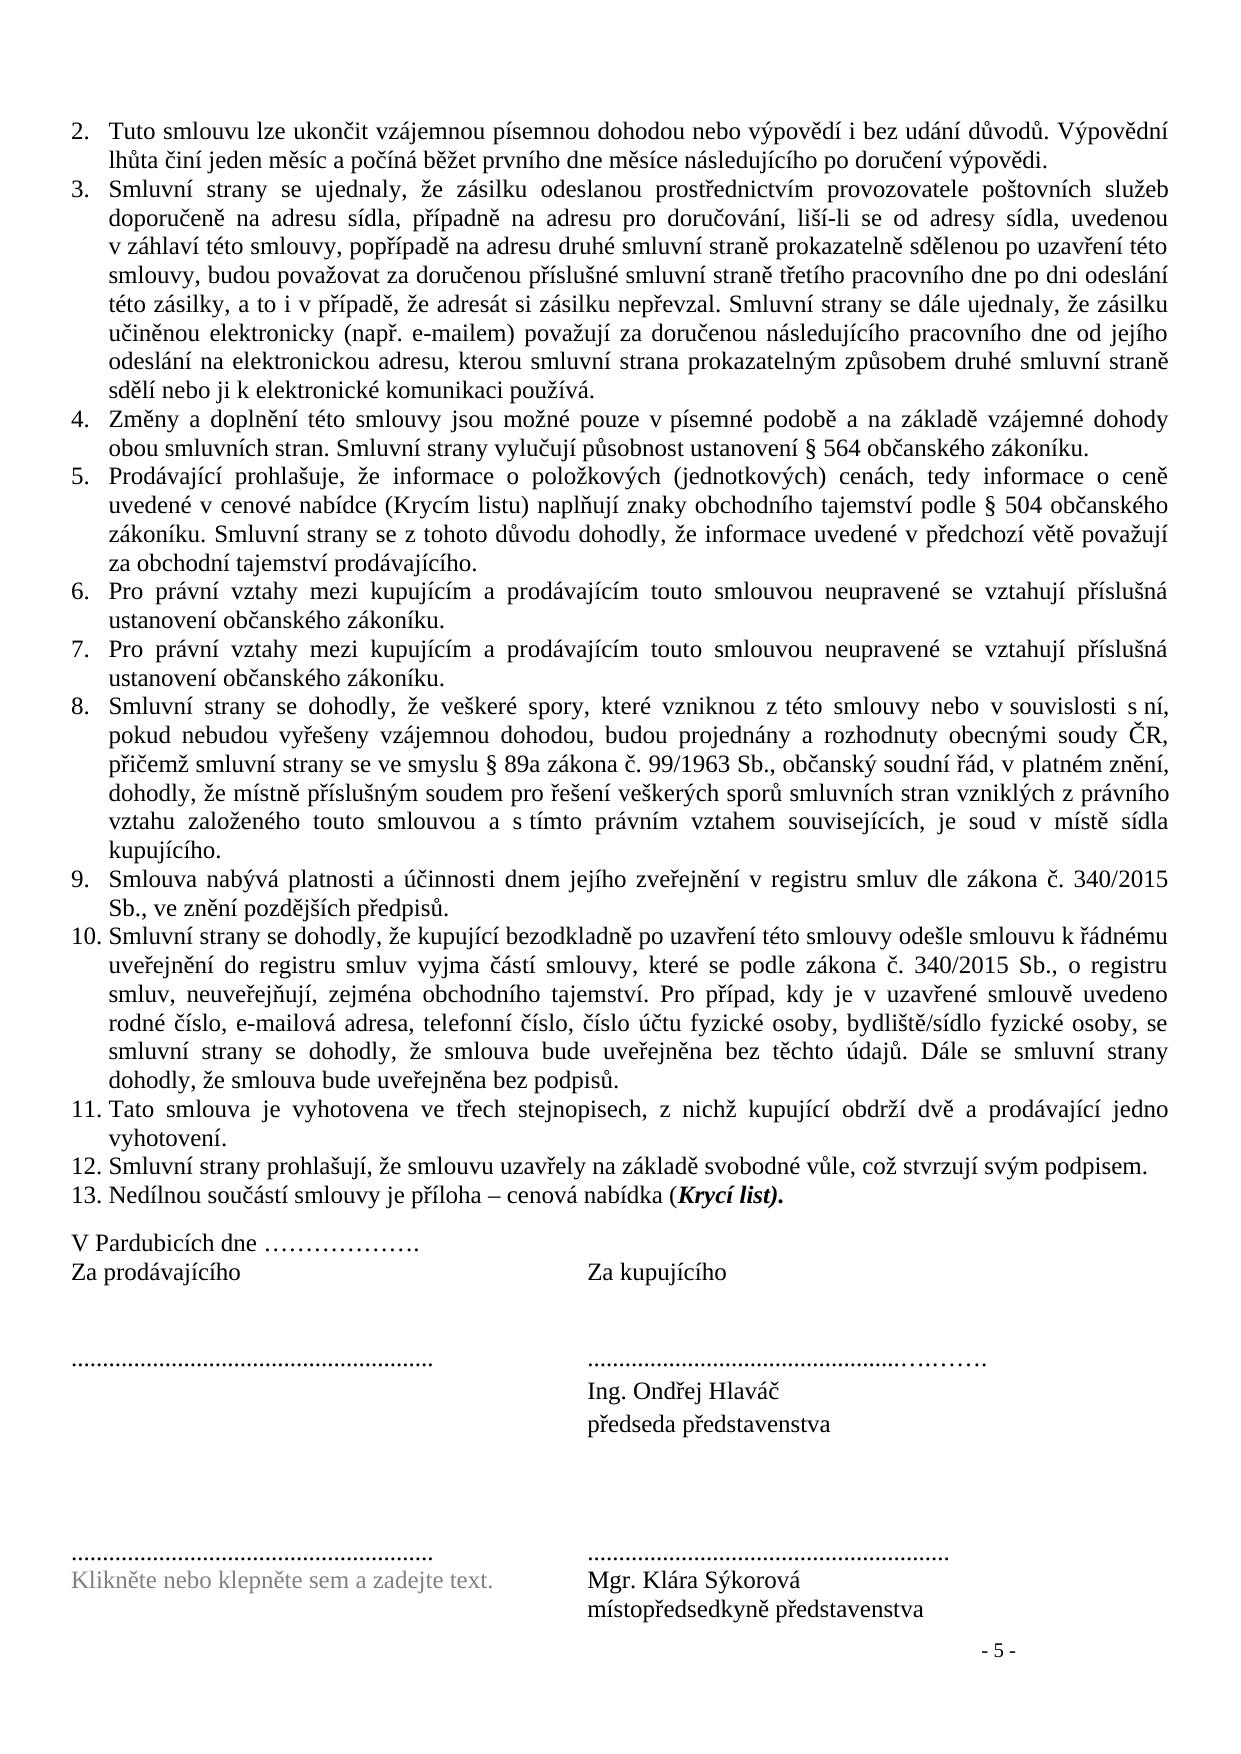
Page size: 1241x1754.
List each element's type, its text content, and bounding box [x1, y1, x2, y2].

text Za prodávajícího Za kupujícího [71, 1257, 1169, 1286]
list Smluvní strany se ujednaly, že zásilku odeslanou prostřednictvím provozovatele poštovních služeb doporučeně na adresu sídla, případně na adresu pro doručování, liší-li se od adresy sídla, uvedenou v záhlaví této smlouvy, popřípadě na adresu druhé smluvní straně prokazatelně sdělenou po uzavření této smlouvy, budou považovat za doručenou příslušné smluvní straně třetího pracovního dne po dni odeslání této zásilky, a to i v případě, že adresát si zásilku nepřevzal. Smluvní strany se dále ujednaly, že zásilku učiněnou elektronicky (např. e-mailem) považují za doručenou následujícího pracovního dne od jejího odeslání na elektronickou adresu, kterou smluvní strana prokazatelným způsobem druhé smluvní straně sdělí nebo ji k elektronické komunikaci používá. [71, 174, 1169, 404]
list Pro právní vztahy mezi kupujícím a prodávajícím touto smlouvou neupravené se vztahují příslušná ustanovení občanského zákoníku. [71, 634, 1169, 691]
list Změny a doplnění této smlouvy jsou možné pouze v písemné podobě a na základě vzájemné dohody obou smluvních stran. Smluvní strany vylučují působnost ustanovení § 564 občanského zákoníku. [71, 404, 1169, 461]
list Smluvní strany se dohodly, že kupující bezodkladně po uzavření této smlouvy odešle smlouvu k řádnému uveřejnění do registru smluv vyjma částí smlouvy, které se podle zákona č. 340/2015 Sb., o registru smluv, neuveřejňují, zejména obchodního tajemství. Pro případ, kdy je v uzavřené smlouvě uvedeno rodné číslo, e-mailová adresa, telefonní číslo, číslo účtu fyzické osoby, bydliště/sídlo fyzické osoby, se smluvní strany se dohodly, že smlouva bude uveřejněna bez těchto údajů. Dále se smluvní strany dohodly, že smlouva bude uveřejněna bez podpisů. [71, 921, 1169, 1094]
list Tato smlouva je vyhotovena ve třech stejnopisech, z nichž kupující obdrží dvě a prodávající jedno vyhotovení. [71, 1094, 1169, 1151]
list Smlouva nabývá platnosti a účinnosti dnem jejího zveřejnění v registru smluv dle zákona č. 340/2015 Sb., ve znění pozdějších předpisů. [71, 864, 1169, 921]
text .......................................................... .......................................................... [71, 1537, 1169, 1566]
list Prodávající prohlašuje, že informace o položkových (jednotkových) cenách, tedy informace o ceně uvedené v cenové nabídce (Krycím listu) naplňují znaky obchodního tajemství podle § 504 občanského zákoníku. Smluvní strany se z tohoto důvodu dohodly, že informace uvedené v předchozí větě považují za obchodní tajemství prodávajícího. [71, 461, 1169, 576]
text .......................................................... ..................................................….……. [71, 1343, 1169, 1372]
text místopředsedkyně představenstva [513, 1594, 1169, 1623]
list Pro právní vztahy mezi kupujícím a prodávajícím touto smlouvou neupravené se vztahují příslušná ustanovení občanského zákoníku. [71, 576, 1169, 634]
text Klikněte nebo klepněte sem a zadejte text. Mgr. Klára Sýkorová [71, 1566, 1169, 1594]
list Tuto smlouvu lze ukončit vzájemnou písemnou dohodou nebo výpovědí i bez udání důvodů. Výpovědní lhůta činí jeden měsíc a počíná běžet prvního dne měsíce následujícího po doručení výpovědi. [71, 116, 1169, 174]
list Smluvní strany se dohodly, že veškeré spory, které vzniknou z této smlouvy nebo v souvislosti s ní, pokud nebudou vyřešeny vzájemnou dohodou, budou projednány a rozhodnuty obecnými soudy ČR, přičemž smluvní strany se ve smyslu § 89a zákona č. 99/1963 Sb., občanský soudní řád, v platném znění, dohodly, že místně příslušným soudem pro řešení veškerých sporů smluvních stran vzniklých z právního vztahu založeného touto smlouvou a s tímto právním vztahem souvisejících, je soud v místě sídla kupujícího. [71, 691, 1169, 864]
text Ing. Ondřej Hlaváč předseda představenstva [71, 1376, 1169, 1438]
list Smluvní strany prohlašují, že smlouvu uzavřely na základě svobodné vůle, což stvrzují svým podpisem. [71, 1151, 1169, 1180]
text V Pardubicích dne ………………. [71, 1228, 1169, 1257]
list Nedílnou součástí smlouvy je příloha – cenová nabídka (Krycí list). [71, 1180, 1169, 1209]
